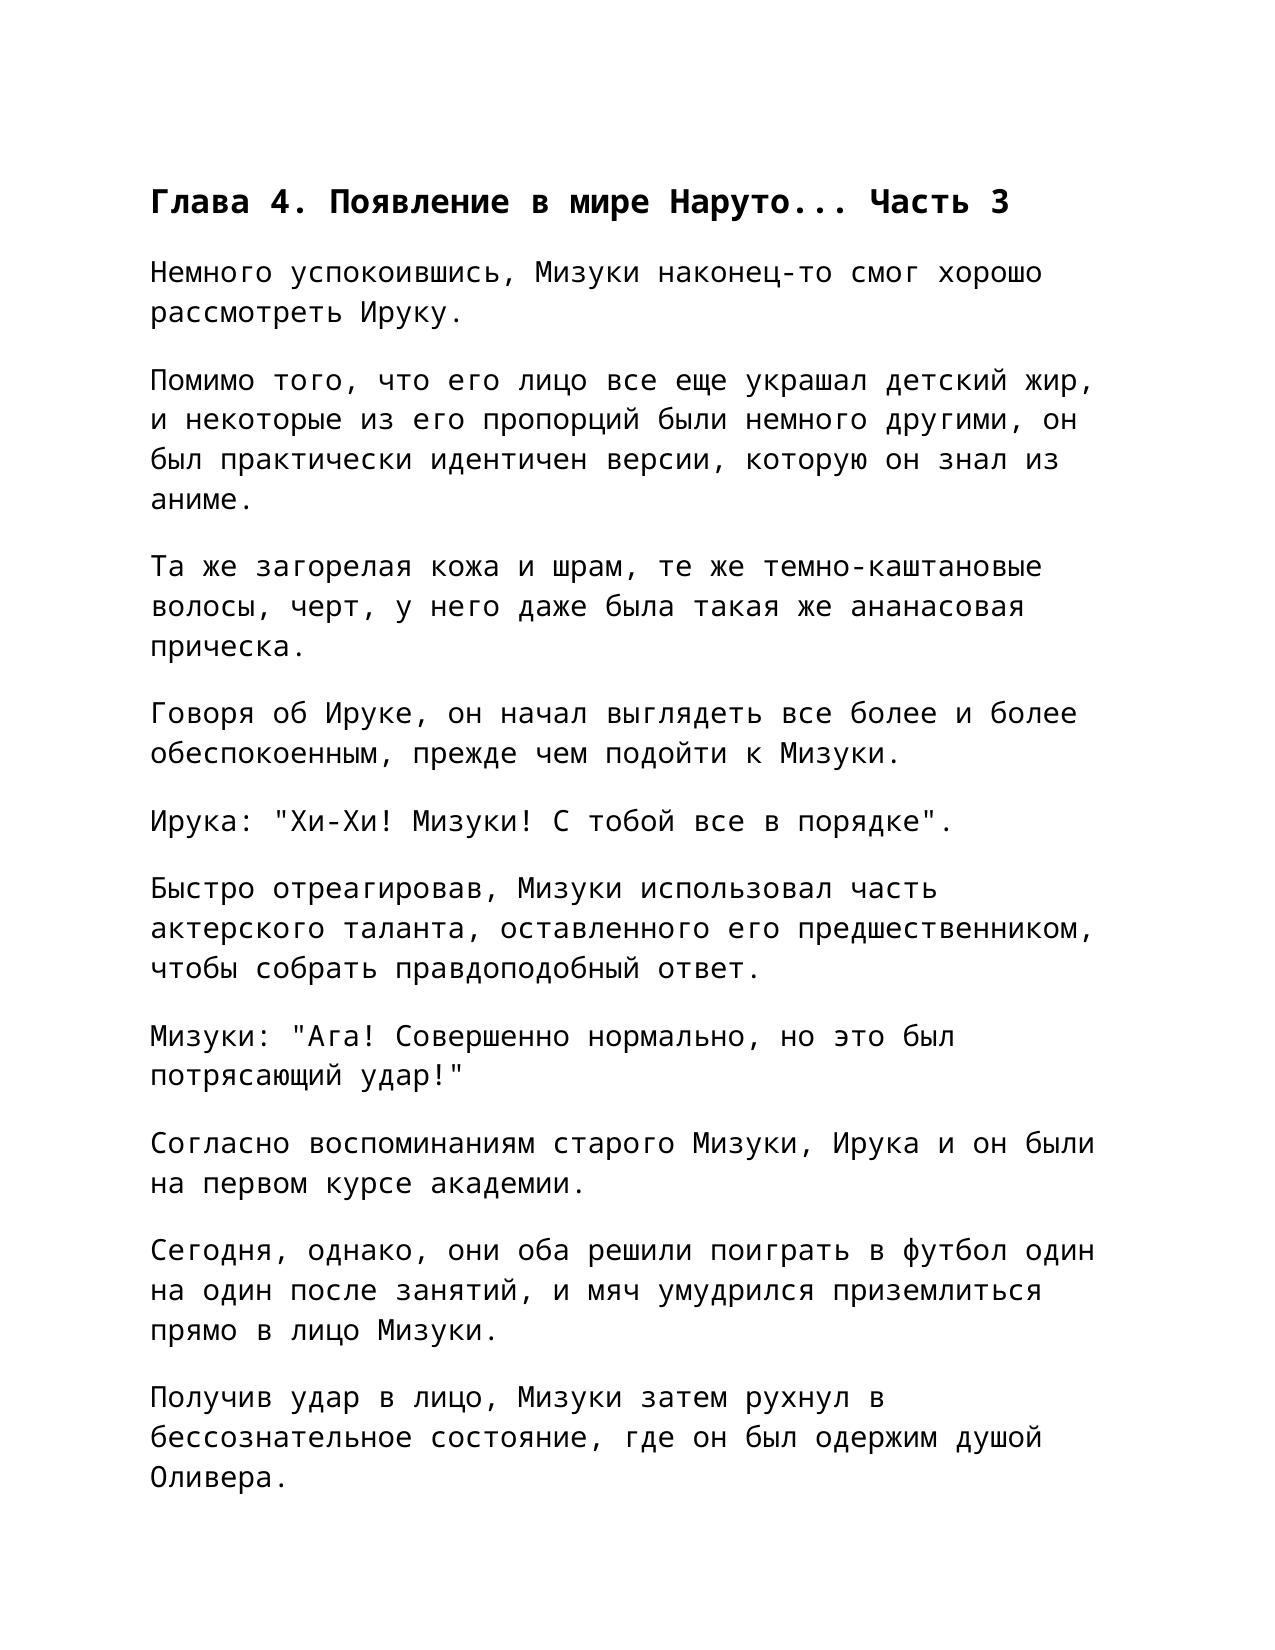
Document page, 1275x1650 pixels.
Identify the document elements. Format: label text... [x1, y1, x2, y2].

text Быстро отреагировав, Мизуки использовал часть актерского таланта, оставленного его предшественником, чтобы собрать правдоподобный ответ. [150, 868, 1125, 987]
text Та же загорелая кожа и шрам, те же темно-каштановые волосы, черт, у него даже была такая же ананасовая прическа. [150, 546, 1125, 665]
text Говоря об Ируке, он начал выглядеть все более и более обеспокоенным, прежде чем подойти к Мизуки. [150, 693, 1125, 772]
text Мизуки: "Ага! Совершенно нормально, но это был потрясающий удар!" [150, 1015, 1125, 1094]
text Получив удар в лицо, Мизуки затем рухнул в бессознательное состояние, где он был одержим душой Оливера. [150, 1377, 1125, 1496]
text Ирука: "Хи-Хи! Мизуки! С тобой все в порядке". [150, 800, 1125, 840]
text Глава 4. Появление в мире Наруто... Часть 3 [150, 178, 1125, 223]
text Сегодня, однако, они оба решили поиграть в футбол один на один после занятий, и мяч умудрился приземлиться прямо в лицо Мизуки. [150, 1230, 1125, 1349]
text Немного успокоившись, Мизуки наконец-то смог хорошо рассмотреть Ируку. [150, 251, 1125, 331]
text Помимо того, что его лицо все еще украшал детский жир, и некоторые из его пропорций были немного другими, он был практически идентичен версии, которую он знал из аниме. [150, 359, 1125, 518]
text Согласно воспоминаниям старого Мизуки, Ирука и он были на первом курсе академии. [150, 1122, 1125, 1202]
